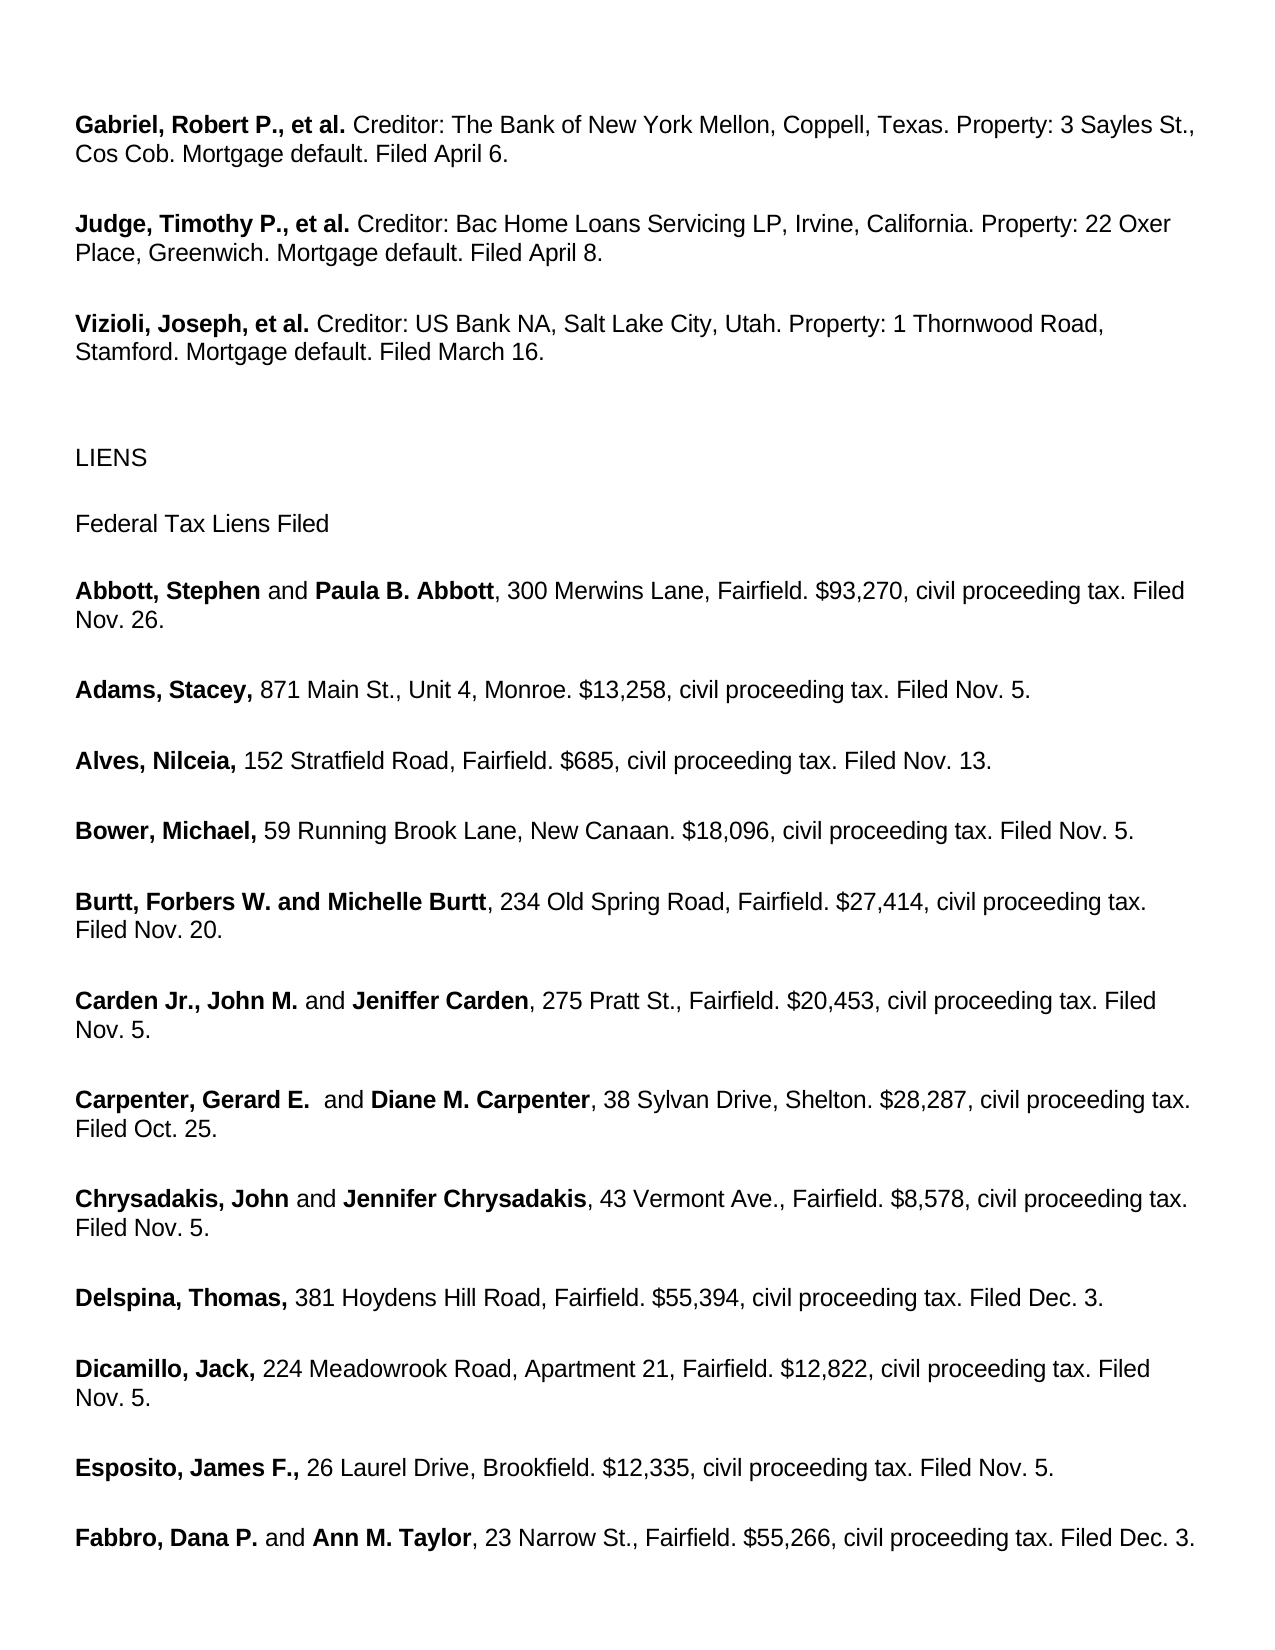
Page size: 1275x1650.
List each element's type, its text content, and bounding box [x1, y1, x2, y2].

text Dicamillo, Jack, 224 Meadowrook Road, Apartment 21, Fairfield. $12,822, civil proceeding tax. Filed Nov. 5. [75, 1354, 1200, 1411]
text Adams, Stacey, 871 Main St., Unit 4, Monroe. $13,258, civil proceeding tax. Filed Nov. 5. [75, 676, 1200, 704]
text Federal Tax Liens Filed [75, 507, 1200, 538]
text Carden Jr., John M. and Jeniffer Carden, 275 Pratt St., Fairfield. $20,453, civil proceeding tax. Filed Nov. 5. [75, 986, 1200, 1043]
text Delspina, Thomas, 381 Hoydens Hill Road, Fairfield. $55,394, civil proceeding tax. Filed Dec. 3. [75, 1283, 1200, 1312]
text Judge, Timothy P., et al. Creditor: Bac Home Loans Servicing LP, Irvine, California. Property: 22 Oxer Place, Greenwich. Mortgage default. Filed April 8. [75, 209, 1200, 267]
text Carpenter, Gerard E. and Diane M. Carpenter, 38 Sylvan Drive, Shelton. $28,287, civil proceeding tax. Filed Oct. 25. [75, 1085, 1200, 1143]
text Alves, Nilceia, 152 Stratfield Road, Fairfield. $685, civil proceeding tax. Filed Nov. 13. [75, 746, 1200, 775]
text Vizioli, Joseph, et al. Creditor: US Bank NA, Salt Lake City, Utah. Property: 1 Thornwood Road, Stamford. Mortgage default. Filed March 16. [75, 308, 1200, 366]
text LIENS [75, 443, 1200, 472]
text Bower, Michael, 59 Running Brook Lane, New Canaan. $18,096, civil proceeding tax. Filed Nov. 5. [75, 816, 1200, 845]
text Esposito, James F., 26 Laurel Drive, Brookfield. $12,335, civil proceeding tax. Filed Nov. 5. [75, 1453, 1200, 1482]
text Gabriel, Robert P., et al. Creditor: The Bank of New York Mellon, Coppell, Texas. Property: 3 Sayles St., Cos Cob. Mortgage default. Filed April 6. [75, 110, 1200, 168]
text Abbott, Stephen and Paula B. Abbott, 300 Merwins Lane, Fairfield. $93,270, civil proceeding tax. Filed Nov. 26. [75, 576, 1200, 634]
text Chrysadakis, John and Jennifer Chrysadakis, 43 Vermont Ave., Fairfield. $8,578, civil proceeding tax. Filed Nov. 5. [75, 1184, 1200, 1242]
text Fabbro, Dana P. and Ann M. Taylor, 23 Narrow St., Fairfield. $55,266, civil proceeding tax. Filed Dec. 3. [75, 1523, 1200, 1552]
text Burtt, Forbers W. and Michelle Burtt, 234 Old Spring Road, Fairfield. $27,414, civil proceeding tax. Filed Nov. 20. [75, 887, 1200, 944]
